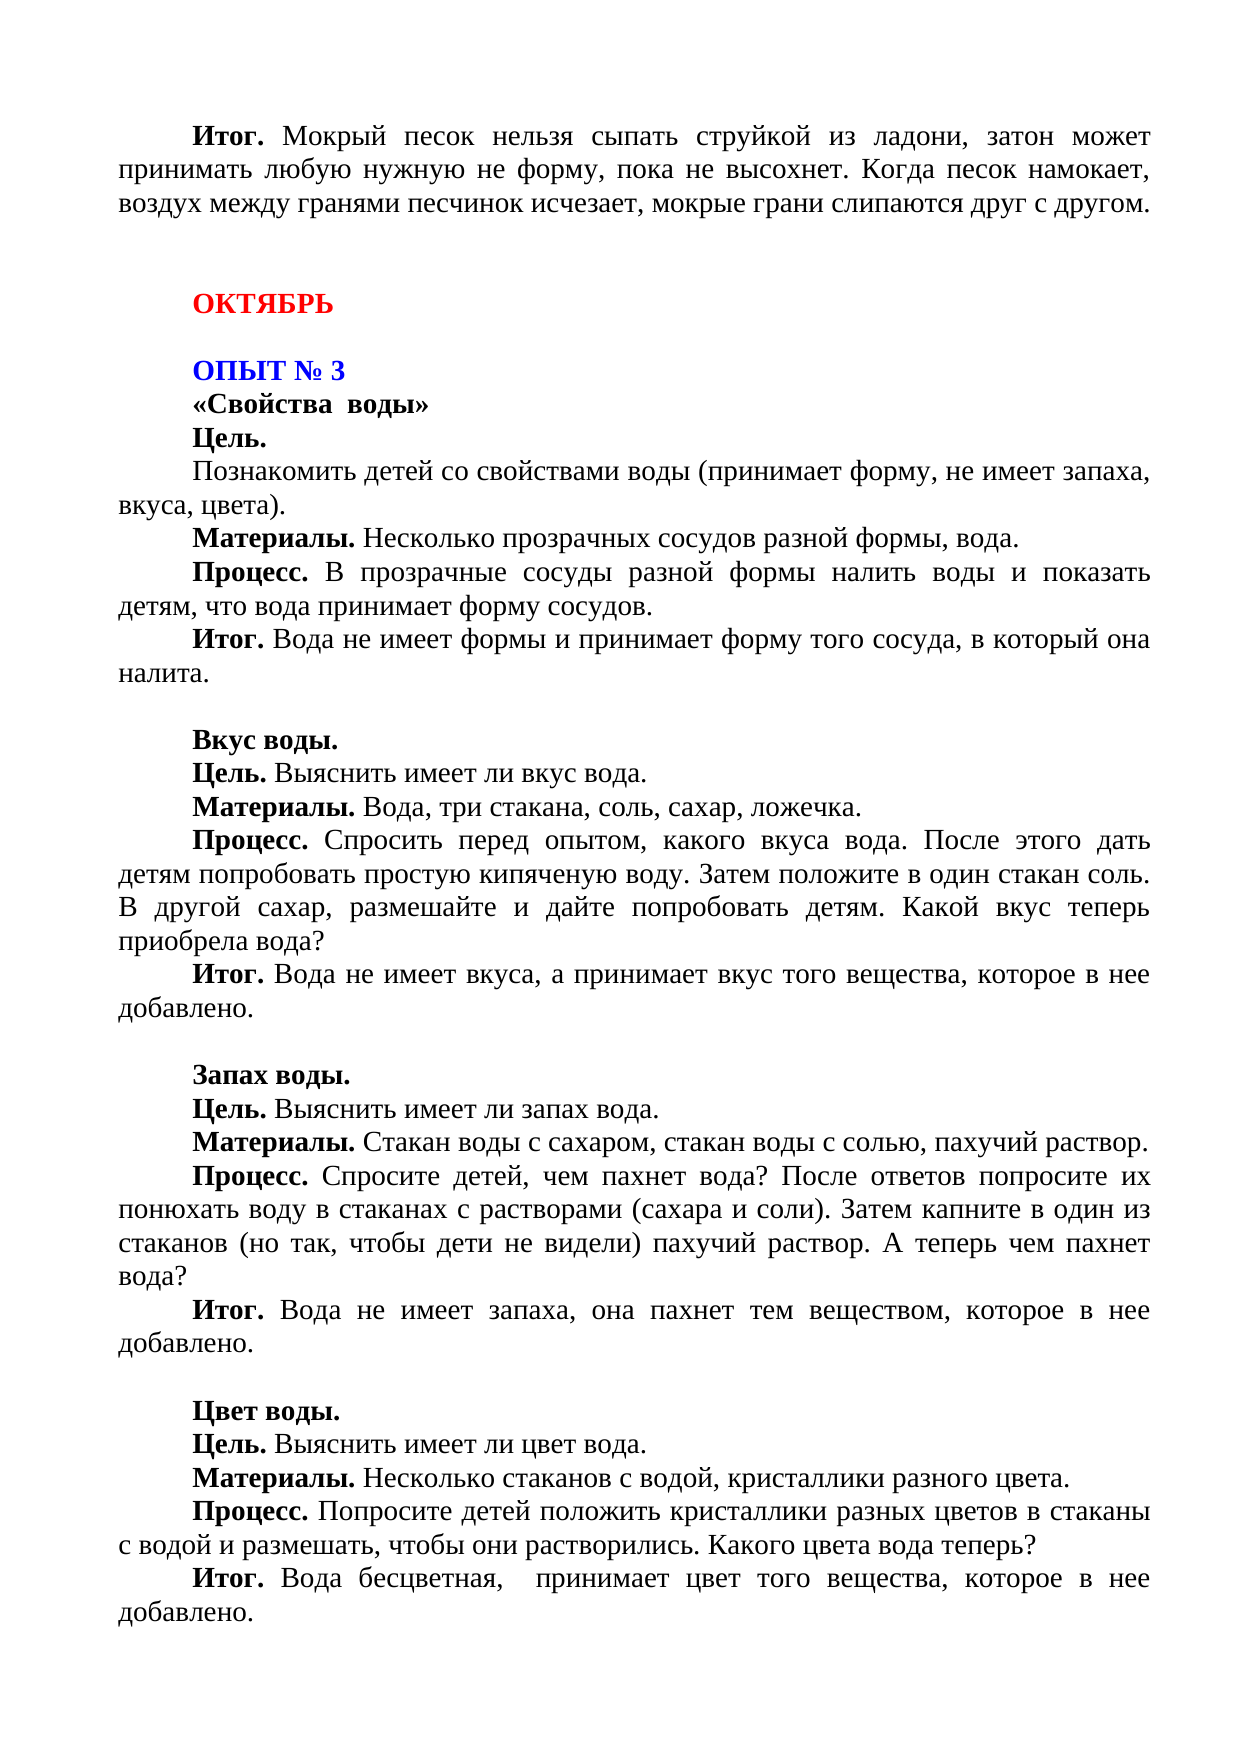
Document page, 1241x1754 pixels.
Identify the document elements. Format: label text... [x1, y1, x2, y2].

text ОПЫТ № 3 [118, 353, 1152, 386]
text Итог. Вода не имеет вкуса, а принимает вкус того вещества, которое в нее добавлено. [118, 957, 1152, 1024]
text Материалы. Стакан воды с сахаром, стакан воды с солью, пахучий раствор. [118, 1124, 1152, 1158]
text Цель. Выяснить имеет ли вкус вода. [118, 755, 1152, 789]
text Материалы. Вода, три стакана, соль, сахар, ложечка. [118, 789, 1152, 822]
text Итог. Вода не имеет формы и принимает форму того сосуда, в который она налита. [118, 621, 1152, 688]
text Познакомить детей со свойствами воды (принимает форму, не имеет запаха, вкуса, цвета). [118, 453, 1152, 521]
text Материалы. Несколько прозрачных сосудов разной формы, вода. [118, 521, 1152, 554]
text Итог. Вода бесцветная, принимает цвет того вещества, которое в нее добавлено. [118, 1560, 1152, 1627]
text Материалы. Несколько стаканов с водой, кристаллики разного цвета. [118, 1460, 1152, 1493]
text Цвет воды. [118, 1393, 1152, 1426]
text Процесс. Попросите детей положить кристаллики разных цветов в стаканы с водой и размешать, чтобы они растворились. Какого цвета вода теперь? [118, 1493, 1152, 1560]
text Цель. [118, 420, 1152, 453]
text Процесс. В прозрачные сосуды разной формы налить воды и показать детям, что вода принимает форму сосудов. [118, 554, 1152, 621]
text Процесс. Спросите детей, чем пахнет вода? После ответов попросите их понюхать воду в стаканах с растворами (сахара и соли). Затем капните в один из стаканов (но так, чтобы дети не видели) пахучий раствор. А теперь чем пахнет вода? [118, 1158, 1152, 1292]
text Цель. Выяснить имеет ли цвет вода. [118, 1426, 1152, 1460]
text Итог. Мокрый песок нельзя сыпать струйкой из ладони, затон может принимать любую нужную не форму, пока не высохнет. Когда песок намокает, воздух между гранями песчинок исчезает, мокрые грани слипаются друг с другом. [118, 118, 1152, 219]
text Запах воды. [118, 1057, 1152, 1091]
text Цель. Выяснить имеет ли запах вода. [118, 1091, 1152, 1124]
text «Свойства воды» [118, 386, 1152, 420]
text ОКТЯБРЬ [118, 286, 1152, 319]
text Вкус воды. [118, 722, 1152, 755]
text Процесс. Спросить перед опытом, какого вкуса вода. После этого дать детям попробовать простую кипяченую воду. Затем положите в один стакан соль. В другой сахар, размешайте и дайте попробовать детям. Какой вкус теперь приобрела вода? [118, 822, 1152, 957]
text Итог. Вода не имеет запаха, она пахнет тем веществом, которое в нее добавлено. [118, 1292, 1152, 1359]
